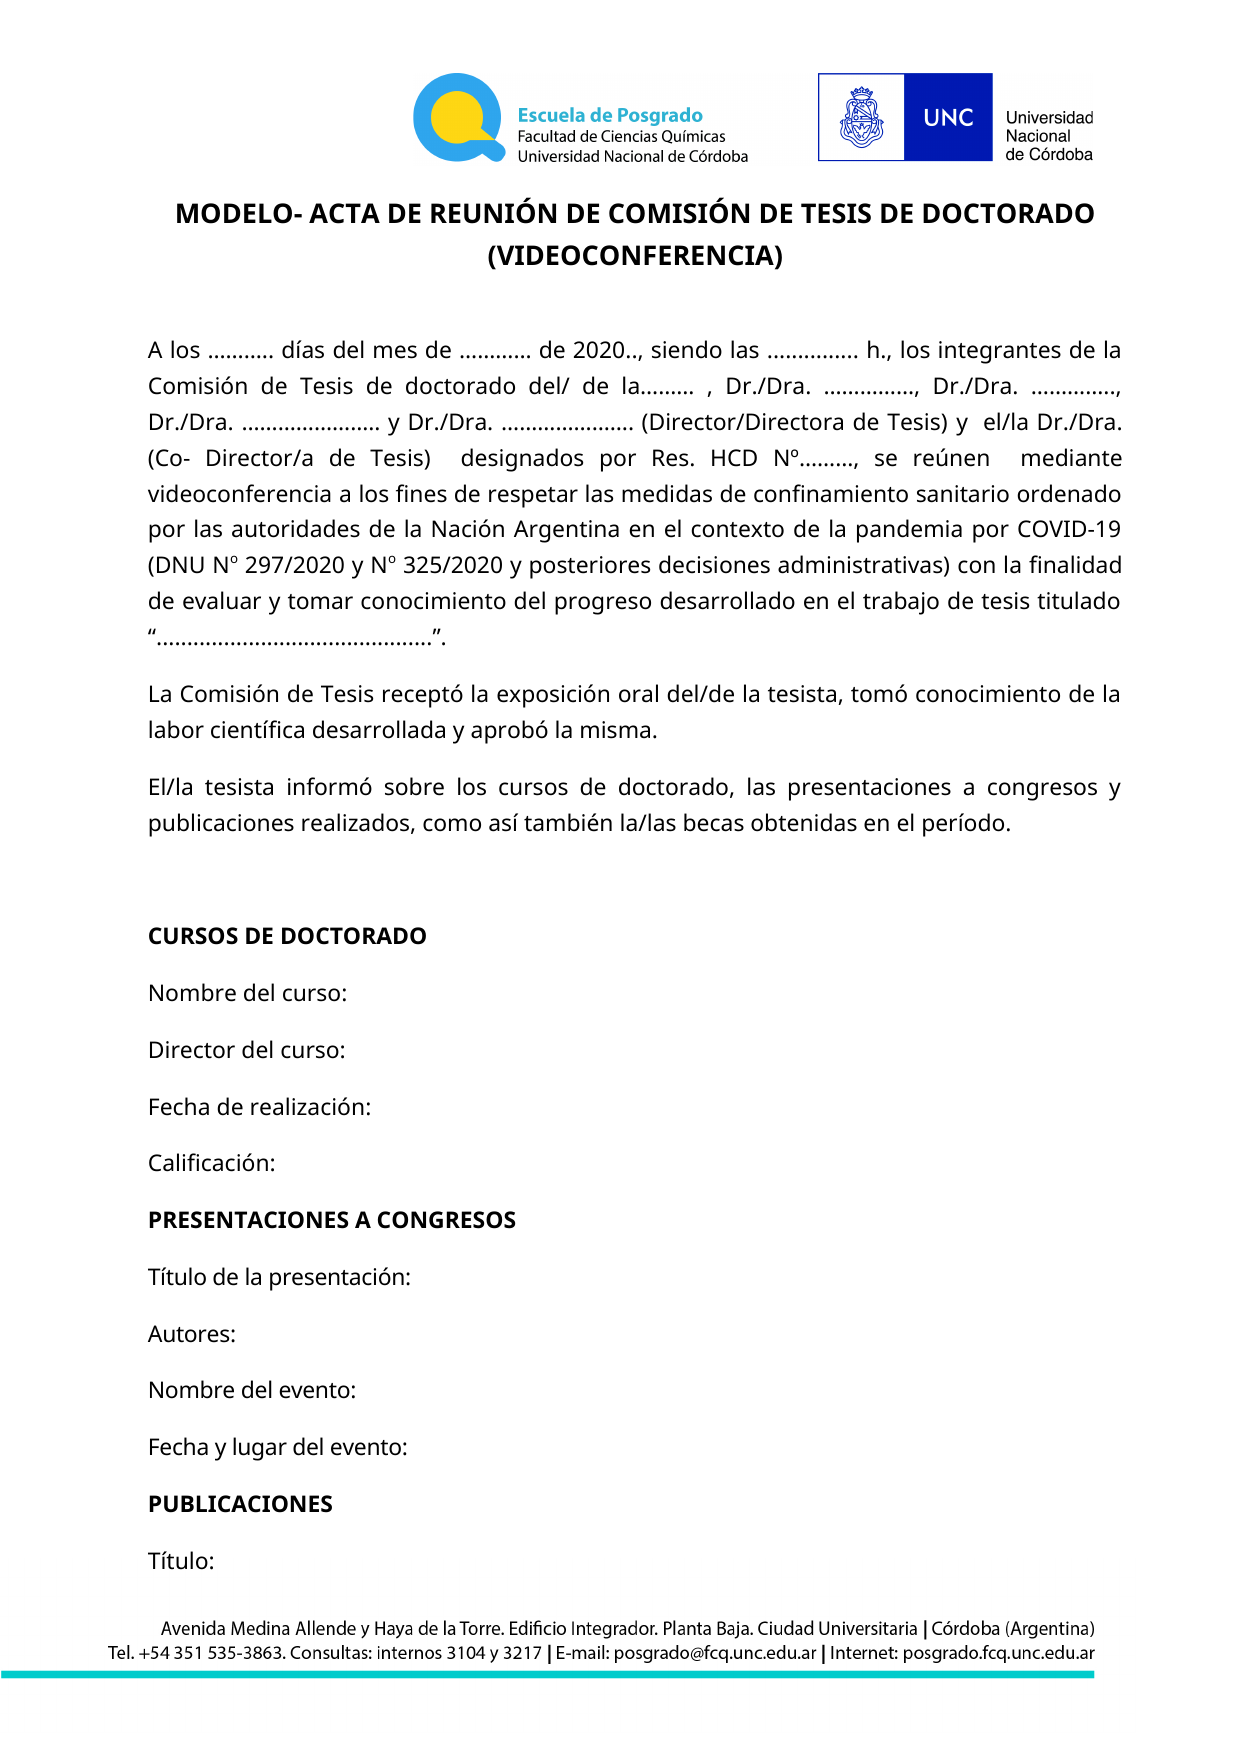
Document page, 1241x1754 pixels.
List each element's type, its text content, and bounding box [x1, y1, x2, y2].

text PRESENTACIONES A CONGRESOS [148, 1204, 1123, 1235]
text Fecha y lugar del evento: [148, 1431, 1123, 1462]
text Nombre del evento: [148, 1374, 1123, 1406]
text CURSOS DE DOCTORADO [148, 920, 1123, 951]
text Director del curso: [148, 1034, 1123, 1065]
text A los ……….. días del mes de ………… de 2020.., siendo las ............... h., los integrantes de la Comisión de Tesis de doctorado del/ de la……… , Dr./Dra. ……………, Dr./Dra. ………….., Dr./Dra. ………………….. y Dr./Dra. …………………. (Director/Directora de Tesis) y el/la Dr./Dra. (Co- Director/a de Tesis) designados por Res. HCD Nº………, se reúnen mediante videoconferencia a los fines de respetar las medidas de confinamiento sanitario ordenado por las autoridades de la Nación Argentina en el contexto de la pandemia por COVID-19 (DNU No 297/2020 y No 325/2020 y posteriores decisiones administrativas) con la finalidad de evaluar y tomar conocimiento del progreso desarrollado en el trabajo de tesis titulado “.............................................”. [148, 334, 1123, 652]
text Autores: [148, 1318, 1123, 1349]
picture [0, 1558, 1136, 1733]
text El/la tesista informó sobre los cursos de doctorado, las presentaciones a congresos y publicaciones realizados, como así también la/las becas obtenidas en el período. [148, 771, 1123, 838]
text Calificación: [148, 1147, 1123, 1178]
picture [413, 73, 1093, 166]
text Fecha de realización: [148, 1091, 1123, 1122]
text PUBLICACIONES [148, 1488, 1123, 1519]
text MODELO- ACTA DE REUNIÓN DE COMISIÓN DE TESIS DE DOCTORADO (VIDEOCONFERENCIA) [148, 194, 1123, 273]
text La Comisión de Tesis receptó la exposición oral del/de la tesista, tomó conocimiento de la labor científica desarrollada y aprobó la misma. [148, 678, 1123, 745]
text Título: [148, 1545, 1123, 1576]
text Nombre del curso: [148, 977, 1123, 1008]
text Título de la presentación: [148, 1261, 1123, 1292]
